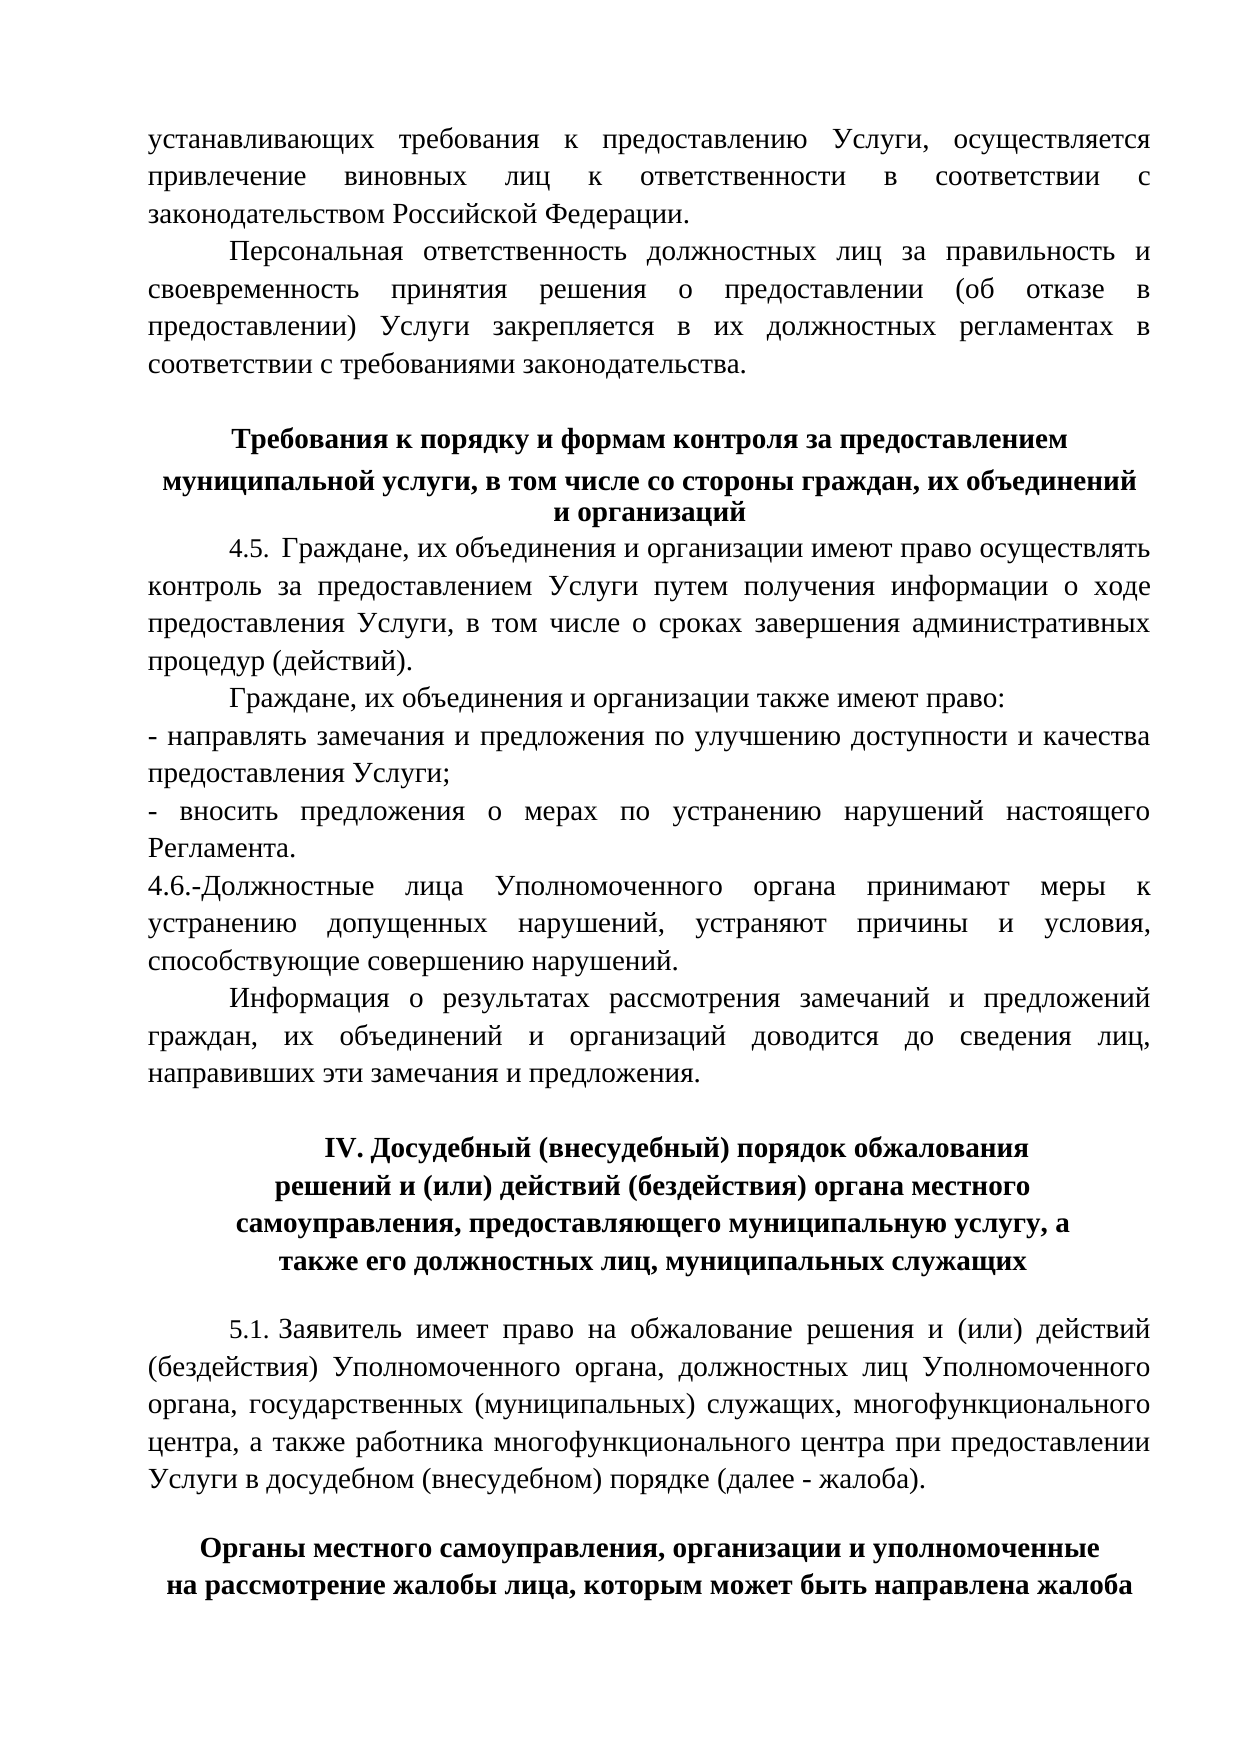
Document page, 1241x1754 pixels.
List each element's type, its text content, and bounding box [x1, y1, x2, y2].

text Информация о результатах рассмотрения замечаний и предложений граждан, их объединений и организаций доводится до сведения лиц, направивших эти замечания и предложения. [148, 978, 1152, 1090]
list Досудебный (внесудебный) порядок обжалования решений и (или) действий (бездействия) органа местного самоуправления, предоставляющего муниципальную услугу, а также его должностных лиц, муниципальных служащих [229, 1128, 1077, 1278]
text - вносить предложения о мерах по устранению нарушений настоящего Регламента. [148, 790, 1152, 865]
list Заявитель имеет право на обжалование решения и (или) действий (бездействия) Уполномоченного органа, должностных лиц Уполномоченного органа, государственных (муниципальных) служащих, многофункционального центра, а также работника многофункционального центра при предоставлении Услуги в досудебном (внесудебном) порядке (далее - жалоба). [148, 1309, 1152, 1496]
text - направлять замечания и предложения по улучшению доступности и качества предоставления Услуги; [148, 715, 1152, 790]
text и организаций [148, 498, 1152, 528]
text Граждане, их объединения и организации также имеют право: [148, 678, 1152, 715]
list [148, 118, 1152, 231]
list Граждане, их объединения и организации имеют право осуществлять контроль за предоставлением Услуги путем получения информации о ходе предоставления Услуги, в том числе о сроках завершения административных процедур (действий). [148, 528, 1152, 678]
text Персональная ответственность должностных лиц за правильность и своевременность принятия решения о предоставлении (об отказе в предоставлении) Услуги закрепляется в их должностных регламентах в соответствии с требованиями законодательства. [148, 231, 1152, 381]
text Требования к порядку и формам контроля за предоставлением муниципальной услуги, в том числе со стороны граждан, их объединений [148, 414, 1152, 498]
text 4.6.-Должностные лица Уполномоченного органа принимают меры к устранению допущенных нарушений, устраняют причины и условия, способствующие совершению нарушений. [148, 865, 1152, 978]
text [148, 1528, 1152, 1602]
